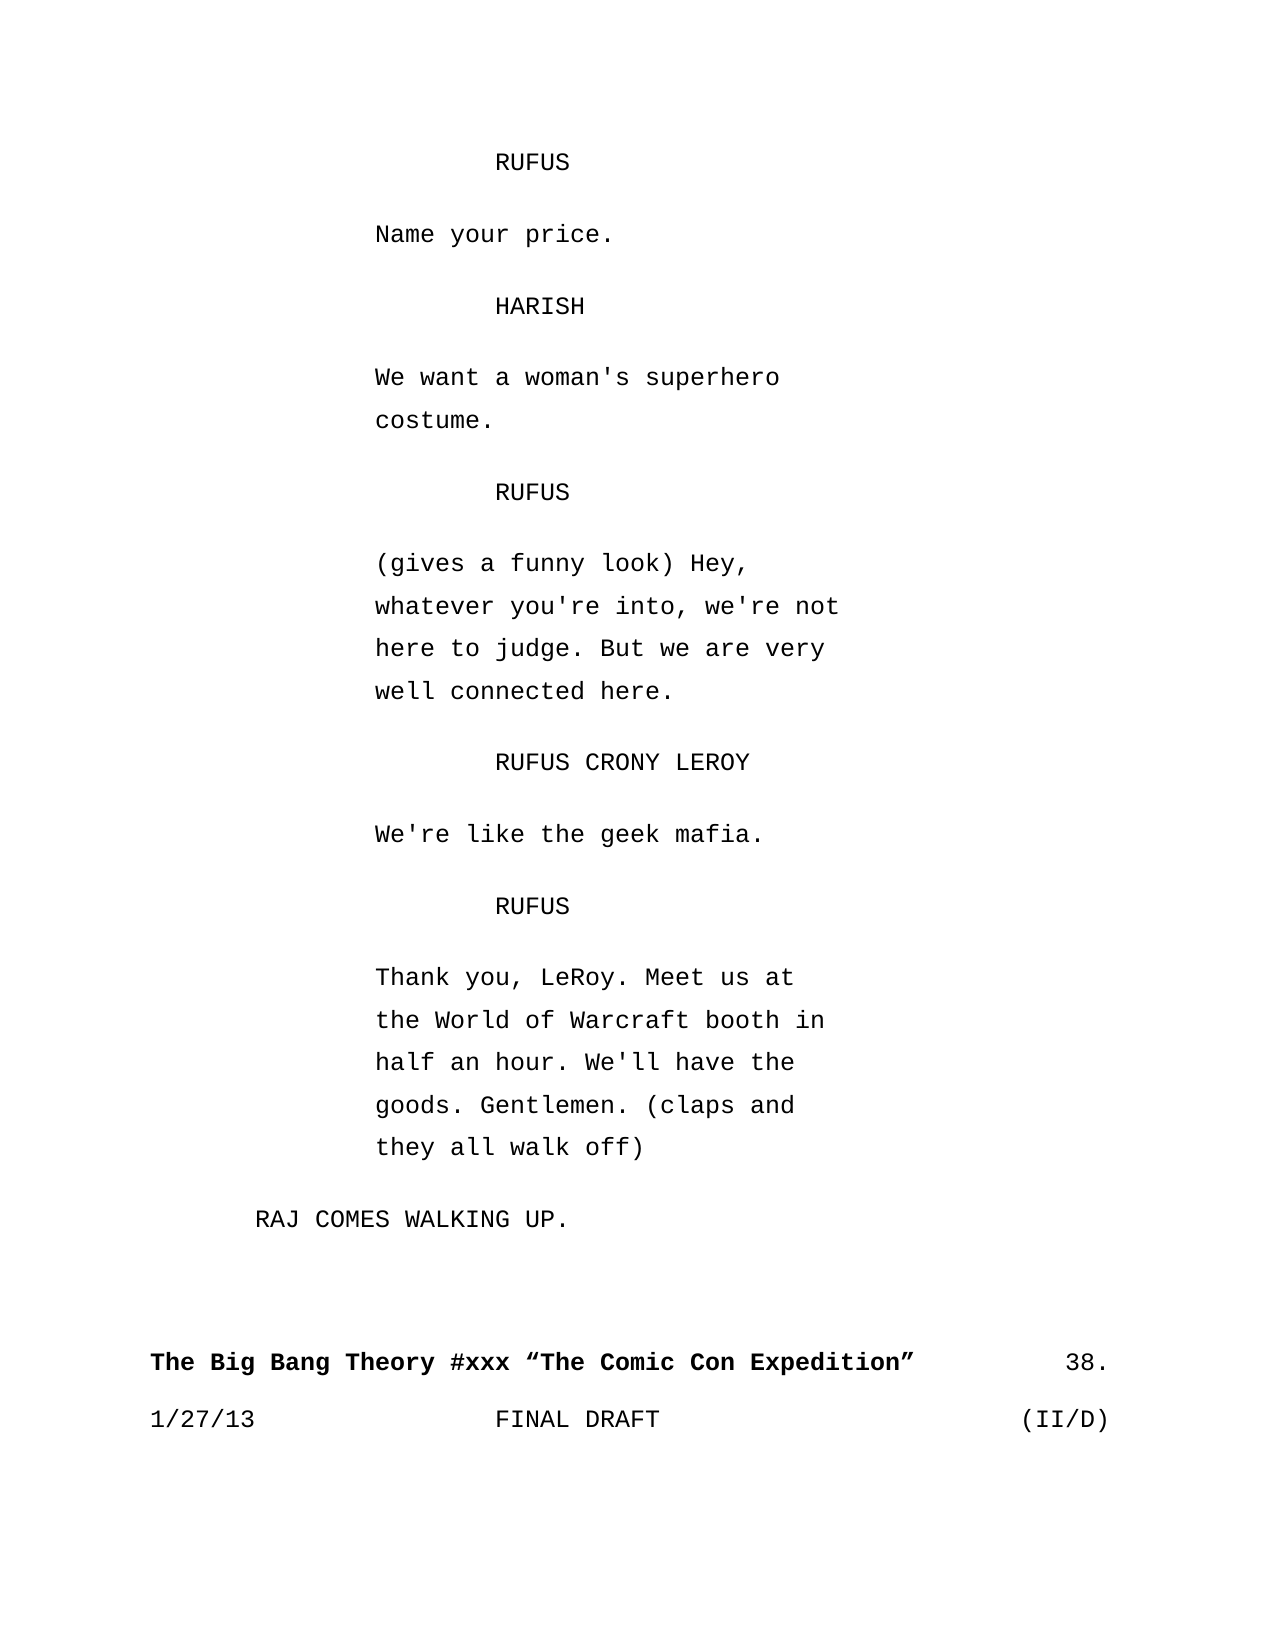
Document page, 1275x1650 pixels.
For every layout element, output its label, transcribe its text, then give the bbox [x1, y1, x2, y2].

text We're like the geek mafia. [375, 822, 825, 850]
text Thank you, LeRoy. Meet us at the World of Warcraft booth in half an hour. We'll have the goods. Gentlemen. (claps and they all walk off) [375, 965, 843, 1163]
text HARISH [255, 293, 825, 322]
text We want a woman's superhero costume. [375, 365, 843, 436]
text RUFUS [255, 893, 825, 922]
text (gives a funny look) Hey, whatever you're into, we're not here to judge. But we are very well connected here. [375, 551, 843, 707]
text Name your price. [375, 222, 825, 250]
text RUFUS [255, 479, 825, 507]
text RUFUS CRONY LEROY [255, 750, 825, 778]
text RAJ COMES WALKING UP. [255, 1207, 825, 1235]
text 1/27/13 FINAL DRAFT (II/D) [150, 1407, 1125, 1435]
text RUFUS [255, 150, 825, 178]
text The Big Bang Theory #xxx “The Comic Con Expedition” 38. [150, 1349, 1125, 1378]
